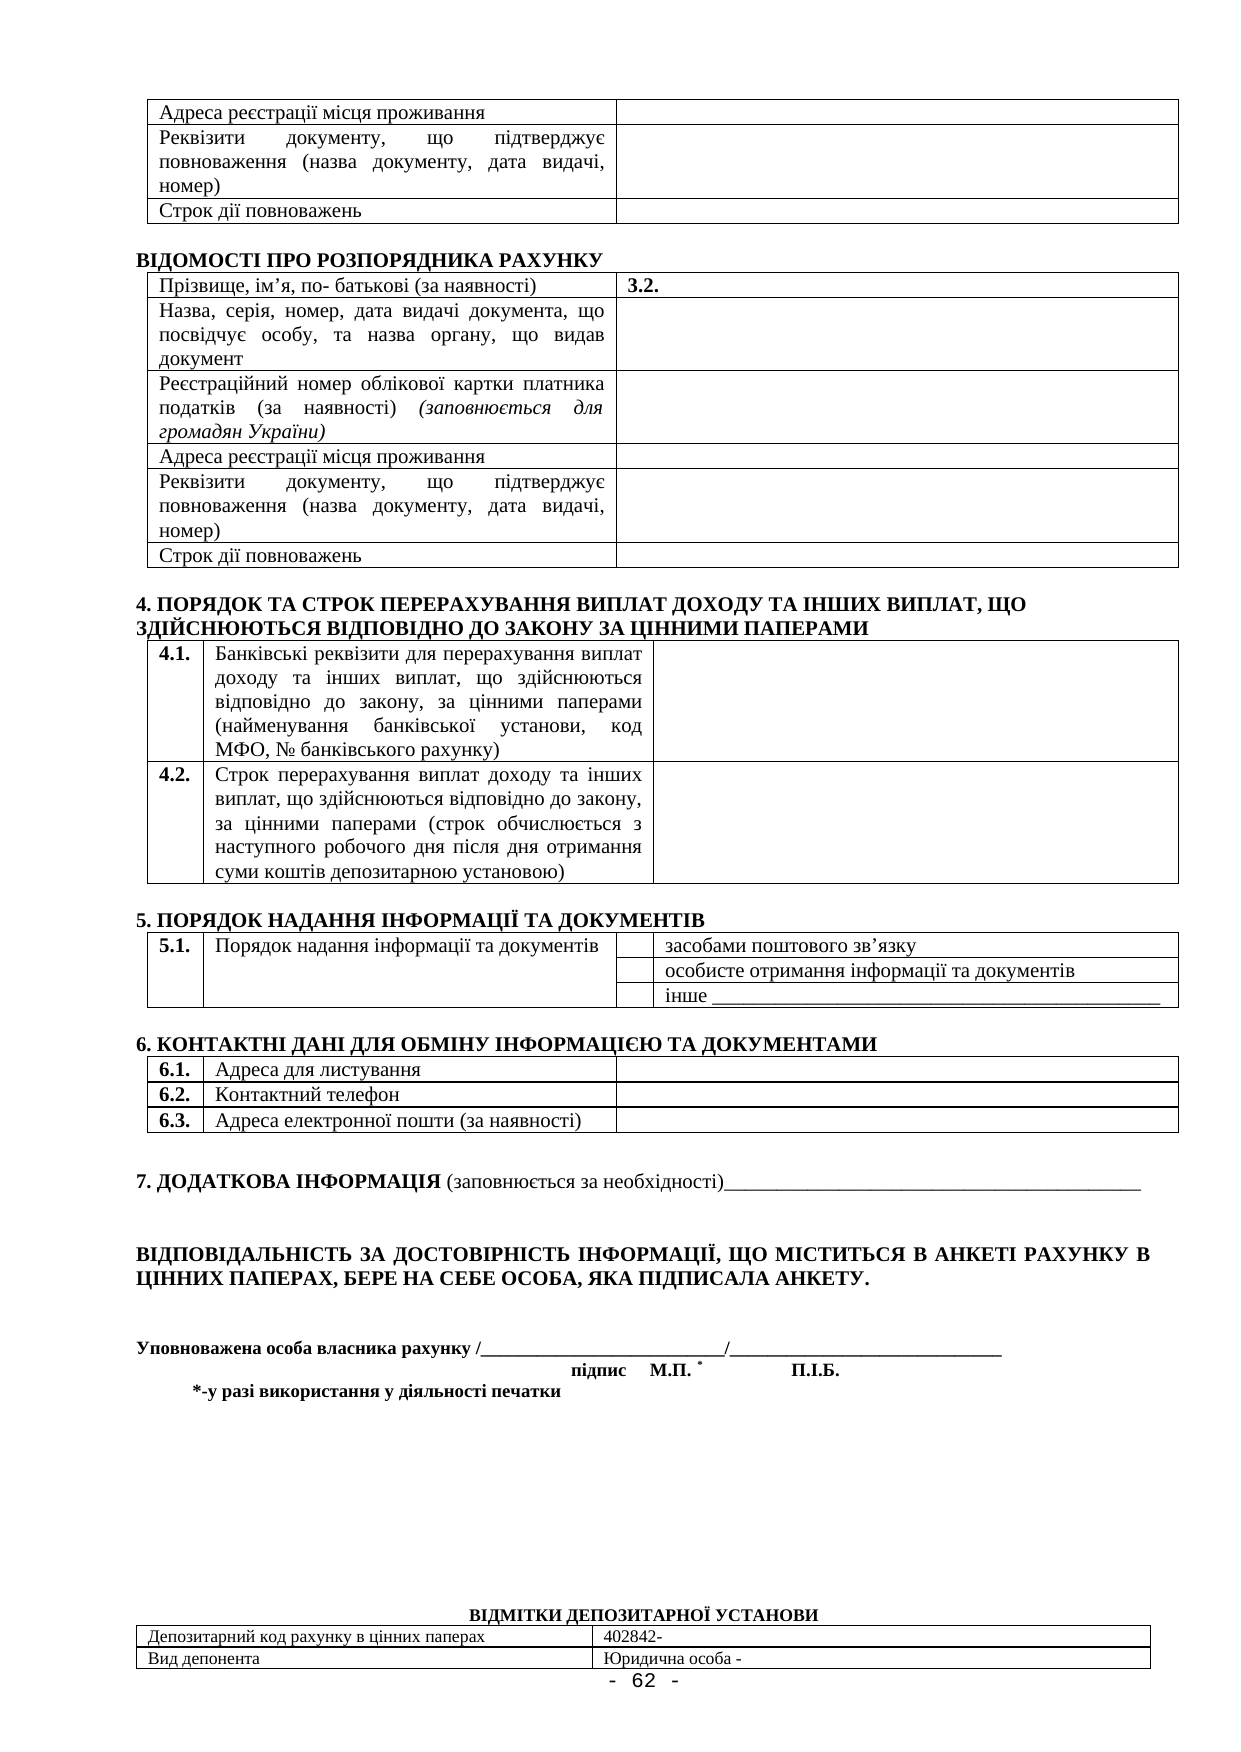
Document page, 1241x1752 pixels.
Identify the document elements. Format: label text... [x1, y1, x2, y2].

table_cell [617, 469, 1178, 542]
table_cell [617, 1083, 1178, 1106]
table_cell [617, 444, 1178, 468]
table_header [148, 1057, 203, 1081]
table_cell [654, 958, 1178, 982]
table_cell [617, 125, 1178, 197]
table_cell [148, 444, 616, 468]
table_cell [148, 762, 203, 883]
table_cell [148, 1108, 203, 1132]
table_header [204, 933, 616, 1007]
text 5. ПОРЯДОК НАДАННЯ ІНФОРМАЦІЇ ТА ДОКУМЕНТІВ [136, 908, 1152, 932]
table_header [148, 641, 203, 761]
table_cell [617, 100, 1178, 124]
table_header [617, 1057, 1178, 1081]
text Уповноважена особа власника рахунку /__________________________/_____________________________ [79, 1337, 1152, 1358]
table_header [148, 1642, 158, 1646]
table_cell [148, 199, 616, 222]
text 6. КОНТАКТНІ ДАНІ ДЛЯ ОБМІНУ ІНФОРМАЦІЄЮ ТА ДОКУМЕНТАМИ [136, 1032, 1152, 1056]
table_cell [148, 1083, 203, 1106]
text ВІДОМОСТІ ПРО РОЗПОРЯДНИКА РАХУНКУ [136, 248, 1152, 272]
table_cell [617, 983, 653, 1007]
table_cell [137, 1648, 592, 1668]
text 7. ДОДАТКОВА ІНФОРМАЦІЯ (заповнюється за необхідності)________________________________________ [136, 1169, 1152, 1193]
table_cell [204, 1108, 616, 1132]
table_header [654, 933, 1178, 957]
text ВІДПОВІДАЛЬНІСТЬ ЗА ДОСТОВІРНІСТЬ ІНФОРМАЦІЇ, ЩО МІСТИТЬСЯ В АНКЕТІ РАХУНКУ В ЦІННИХ ПАПЕРАХ, БЕРЕ НА СЕБЕ ОСОБА, ЯКА ПІДПИСАЛА АНКЕТУ. [136, 1242, 1152, 1290]
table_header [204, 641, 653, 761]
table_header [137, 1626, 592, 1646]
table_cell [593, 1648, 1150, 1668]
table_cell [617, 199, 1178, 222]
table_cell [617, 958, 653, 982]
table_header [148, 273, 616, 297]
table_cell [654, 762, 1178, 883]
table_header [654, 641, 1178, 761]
text 4. ПОРЯДОК ТА СТРОК ПЕРЕРАХУВАННЯ ВИПЛАТ ДОХОДУ ТА ІНШИХ ВИПЛАТ, ЩО ЗДІЙСНЮЮТЬСЯ ВІДПОВІДНО ДО ЗАКОНУ ЗА ЦІННИМИ ПАПЕРАМИ [136, 592, 1152, 640]
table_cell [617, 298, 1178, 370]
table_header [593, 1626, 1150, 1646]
text *-у разі використання у діяльності печатки [136, 1380, 1152, 1402]
text підпис М.П. * П.І.Б. [136, 1358, 1152, 1380]
text ВІДМІТКИ ДЕПОЗИТАРНОЇ УСТАНОВИ [136, 1605, 1152, 1625]
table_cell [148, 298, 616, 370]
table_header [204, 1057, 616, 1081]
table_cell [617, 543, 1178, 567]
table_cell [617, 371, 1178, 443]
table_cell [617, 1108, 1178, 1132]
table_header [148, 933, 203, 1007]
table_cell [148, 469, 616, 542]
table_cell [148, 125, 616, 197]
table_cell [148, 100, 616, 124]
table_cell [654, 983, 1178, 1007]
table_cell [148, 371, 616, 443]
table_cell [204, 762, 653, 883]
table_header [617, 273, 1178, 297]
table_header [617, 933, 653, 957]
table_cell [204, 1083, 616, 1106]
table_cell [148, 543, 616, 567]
